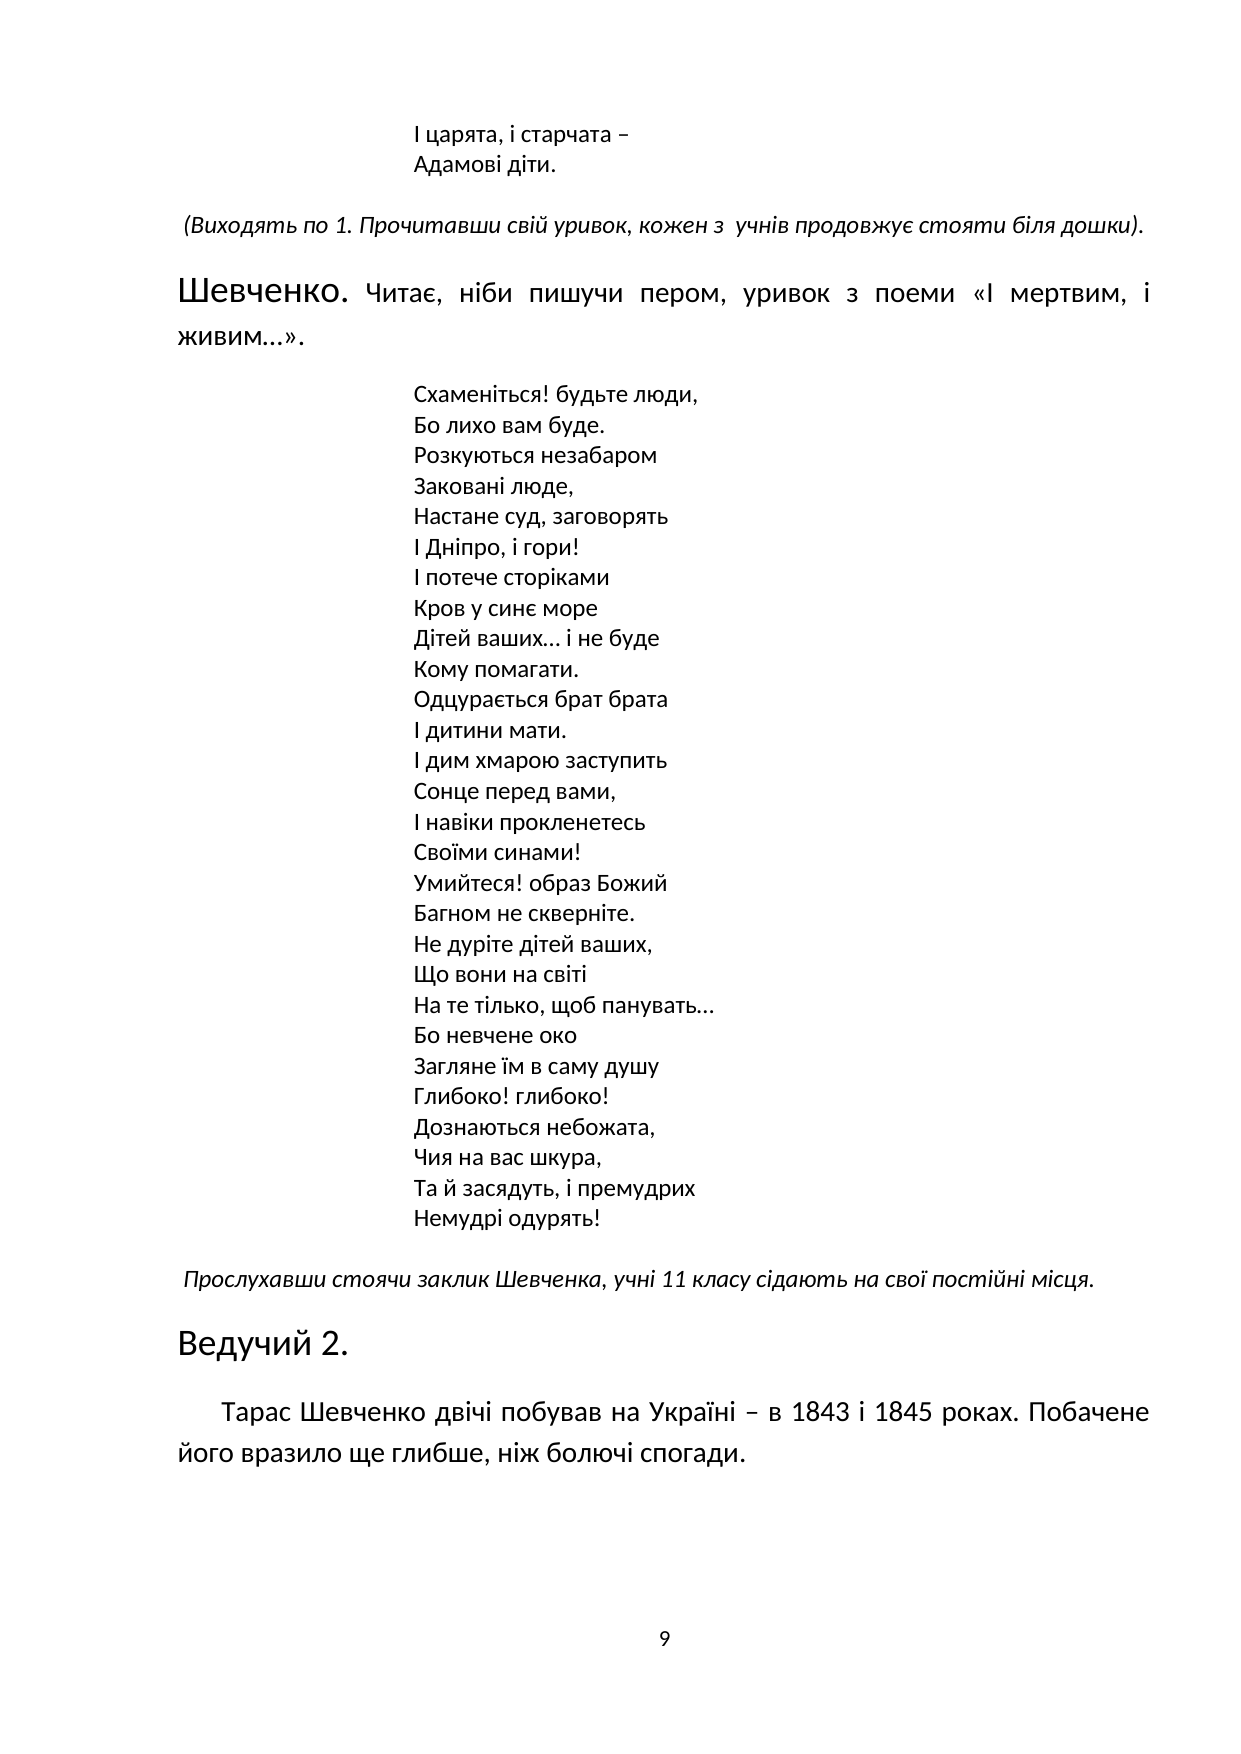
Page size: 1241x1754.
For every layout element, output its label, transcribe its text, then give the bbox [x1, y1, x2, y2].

text Ведучий 2. [177, 1319, 1152, 1365]
text Бо невчене око [177, 1019, 1152, 1050]
text Прослухавши стоячи заклик Шевченка, учні 11 класу сідають на свої постійні місця. [177, 1263, 1152, 1294]
text Немудрі одурять! [177, 1202, 1152, 1233]
text І навіки прокленетесь [177, 806, 1152, 836]
text Розкуються незабаром [177, 439, 1152, 470]
text Умийтеся! образ Божий [177, 867, 1152, 897]
text Бо лихо вам буде. [177, 409, 1152, 439]
text Кому помагати. [177, 653, 1152, 684]
text Заковані люде, [177, 470, 1152, 501]
text Кров у синє море [177, 592, 1152, 623]
text Загляне їм в саму душу [177, 1050, 1152, 1080]
text На те тілько, щоб панувать… [177, 989, 1152, 1019]
text Одцурається брат брата [177, 684, 1152, 714]
text Багном не скверніте. [177, 897, 1152, 928]
text І потече сторіками [177, 562, 1152, 592]
text Та й засядуть, і премудрих [177, 1172, 1152, 1202]
text Настане суд, заговорять [177, 501, 1152, 531]
text І дитини мати. [177, 714, 1152, 745]
text Що вони на світі [177, 958, 1152, 989]
text Не дуріте дітей ваших, [177, 928, 1152, 958]
text Сонце перед вами, [177, 775, 1152, 806]
text Дітей ваших… і не буде [177, 623, 1152, 653]
text І царята, і старчата – [177, 118, 1152, 149]
text Дознаються небожата, [177, 1111, 1152, 1141]
text Чия на вас шкура, [177, 1141, 1152, 1172]
text І Дніпро, і гори! [177, 531, 1152, 562]
text Тарас Шевченко двічі побував на Україні – в 1843 і 1845 роках. Побачене його вразило ще глибше, ніж болючі спогади. [177, 1393, 1152, 1469]
text І дим хмарою заступить [177, 745, 1152, 775]
text (Виходять по 1. Прочитавши свій уривок, кожен з учнів продовжує стояти біля дошки). [177, 210, 1152, 240]
text Шевченко. Читає, ніби пишучи пером, уривок з поеми «І мертвим, і живим…». [177, 266, 1152, 352]
text Глибоко! глибоко! [177, 1080, 1152, 1111]
text Своїми синами! [177, 836, 1152, 867]
text Схаменіться! будьте люди, [177, 378, 1152, 409]
text Адамові діти. [177, 149, 1152, 179]
